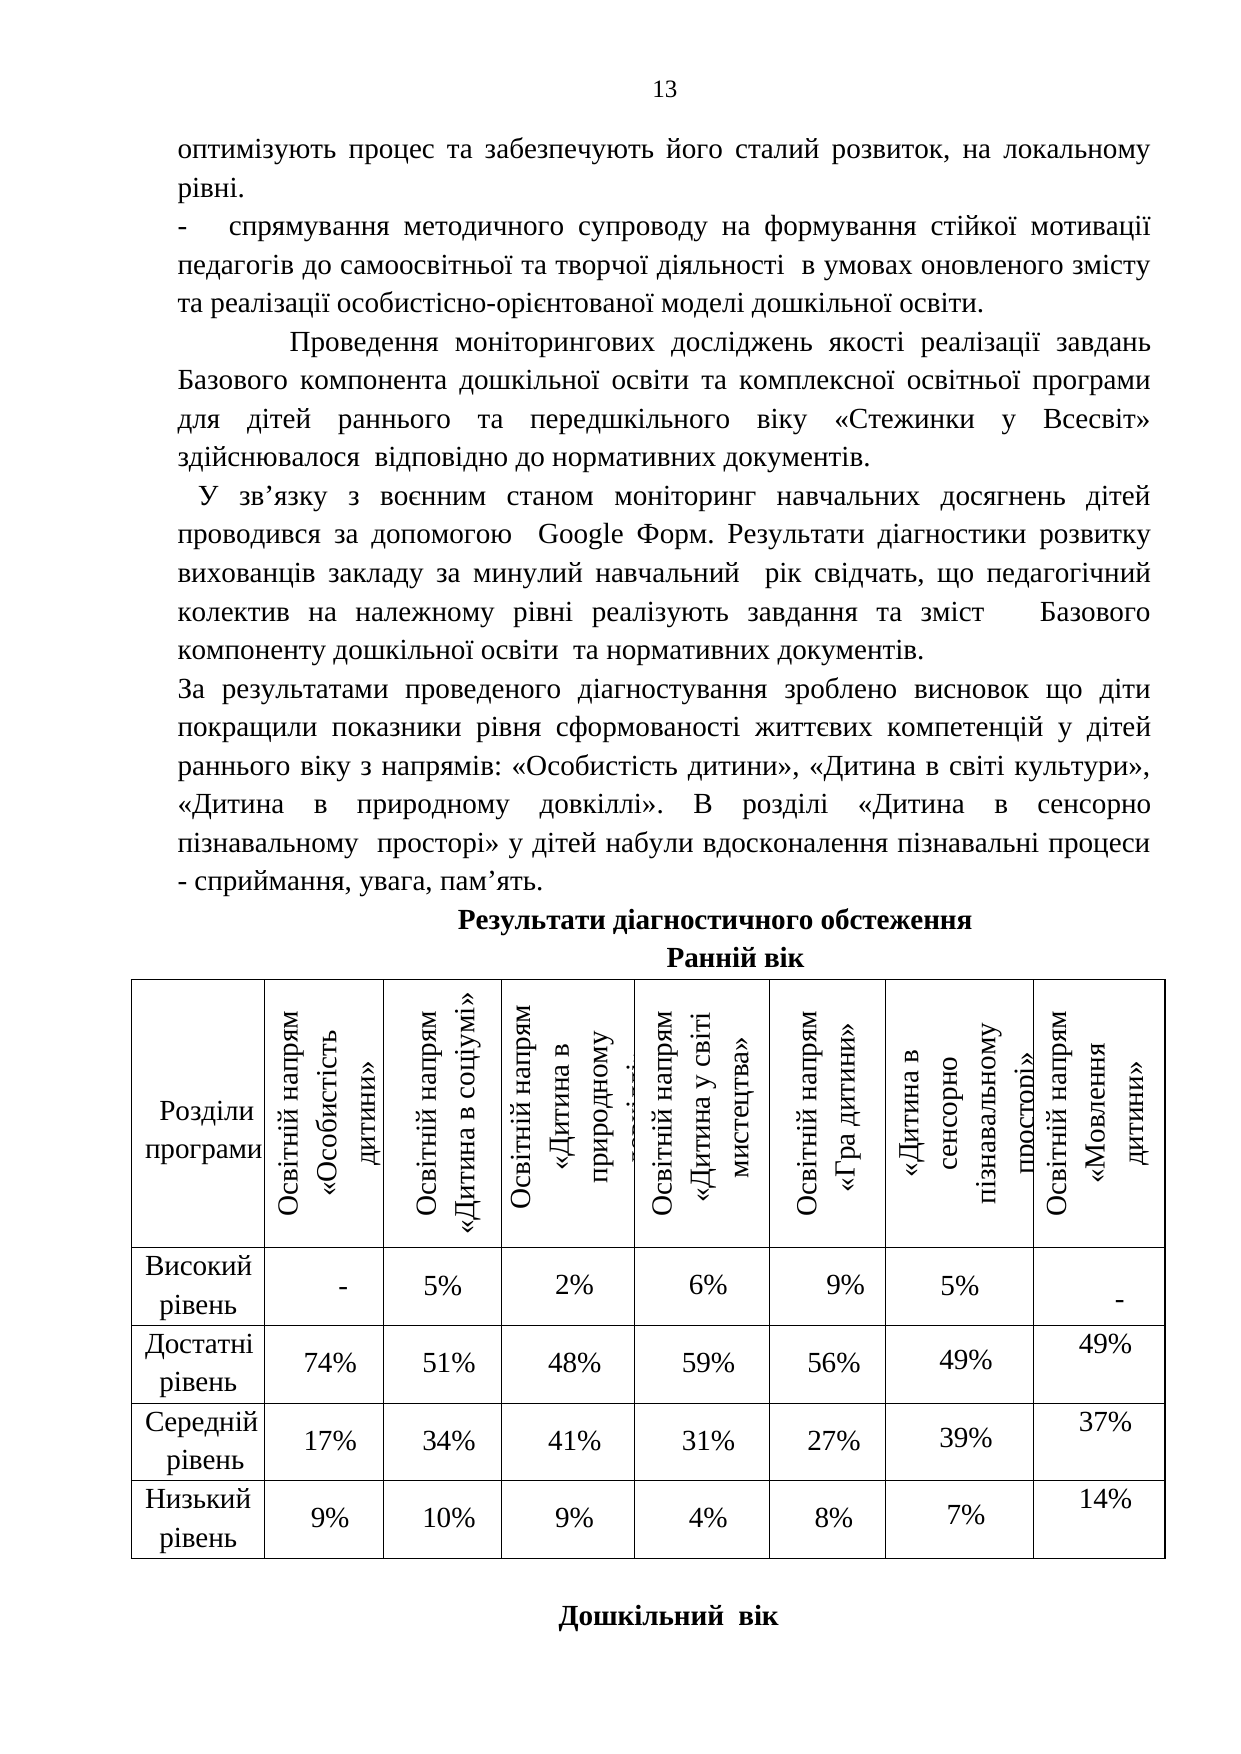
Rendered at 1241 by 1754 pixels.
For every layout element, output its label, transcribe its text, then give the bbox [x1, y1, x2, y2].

text За результатами проведеного діагностування зроблено висновок що діти покращили показники рівня сформованості життєвих компетенцій у дітей раннього віку з напрямів: «Особистість дитини», «Дитина в світі культури», «Дитина в природному довкіллі». В розділі «Дитина в сенсорно пізнавальному просторі» у дітей набули вдосконалення пізнавальні процеси - сприймання, увага, пам’ять. [177, 671, 1152, 897]
table_header Освітній напрям «Особистість дитини» [265, 980, 383, 1247]
table_header «Дитина в сенсорно пізнавальному просторі» [886, 980, 1033, 1247]
table_cell 56% [770, 1326, 885, 1403]
text У зв’язку з воєнним станом моніторинг навчальних досягнень дітей проводився за допомогою Google Форм. Результати діагностики розвитку вихованців закладу за минулий навчальний рік свідчать, що педагогічний колектив на належному рівні реалізують завдання та зміст Базового компоненту дошкільної освіти та нормативних документів. [177, 478, 1152, 666]
table_cell Достатні рівень [132, 1326, 264, 1403]
text Дошкільний вік [192, 1598, 1152, 1631]
text Результати діагностичного обстеження [192, 902, 1152, 936]
table_cell 39% [886, 1404, 1033, 1480]
text - спрямування методичного супроводу на формування стійкої мотивації педагогів до самоосвітньої та творчої діяльності в умовах оновленого змісту та реалізації особистісно-орієнтованої моделі дошкільної освіти. [177, 208, 1152, 319]
table_cell 48% [502, 1326, 634, 1403]
table_header Освітній напрям «Гра дитини» [770, 980, 885, 1247]
table_cell - [265, 1248, 383, 1325]
table_cell 2% [502, 1248, 634, 1325]
table_cell 8% [770, 1481, 885, 1558]
table_header Освітній напрям «Дитина в природному довкіллі» [502, 980, 634, 1247]
table_cell 34% [384, 1404, 501, 1480]
table_cell 27% [770, 1404, 885, 1480]
table_cell - [1034, 1248, 1164, 1325]
table_header Освітній напрям «Дитина в соціумі» [384, 980, 501, 1247]
table_cell 14% [1034, 1481, 1164, 1558]
table_header Розділи програми [132, 980, 264, 1247]
table_cell 5% [886, 1248, 1033, 1325]
table_cell Середній рівень [132, 1404, 264, 1480]
table_cell 9% [265, 1481, 383, 1558]
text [177, 131, 1152, 203]
table_cell 5% [384, 1248, 501, 1325]
table_cell 9% [770, 1248, 885, 1325]
table_cell 4% [635, 1481, 769, 1558]
text Ранній вік [192, 941, 1152, 974]
table_cell 49% [886, 1326, 1033, 1403]
table_cell Високий рівень [132, 1248, 264, 1325]
table_cell 74% [265, 1326, 383, 1403]
table_cell 51% [384, 1326, 501, 1403]
table_cell 37% [1034, 1404, 1164, 1480]
table_cell 6% [635, 1248, 769, 1325]
table_cell 10% [384, 1481, 501, 1558]
table_cell 31% [635, 1404, 769, 1480]
table_cell 59% [635, 1326, 769, 1403]
text Проведення моніторингових досліджень якості реалізації завдань Базового компонента дошкільної освіти та комплексної освітньої програми для дітей раннього та передшкільного віку «Стежинки у Всесвіт» здійснювалося відповідно до нормативних документів. [177, 324, 1152, 473]
table_cell 41% [502, 1404, 634, 1480]
table_header Освітній напрям «Мовлення дитини» [1034, 980, 1164, 1247]
table_cell 7% [886, 1481, 1033, 1558]
table_cell 9% [502, 1481, 634, 1558]
table_cell 49% [1034, 1326, 1164, 1403]
table_cell 17% [265, 1404, 383, 1480]
table_header Освітній напрям «Дитина у світі мистецтва» [635, 980, 769, 1247]
table_cell Низький рівень [132, 1481, 264, 1558]
